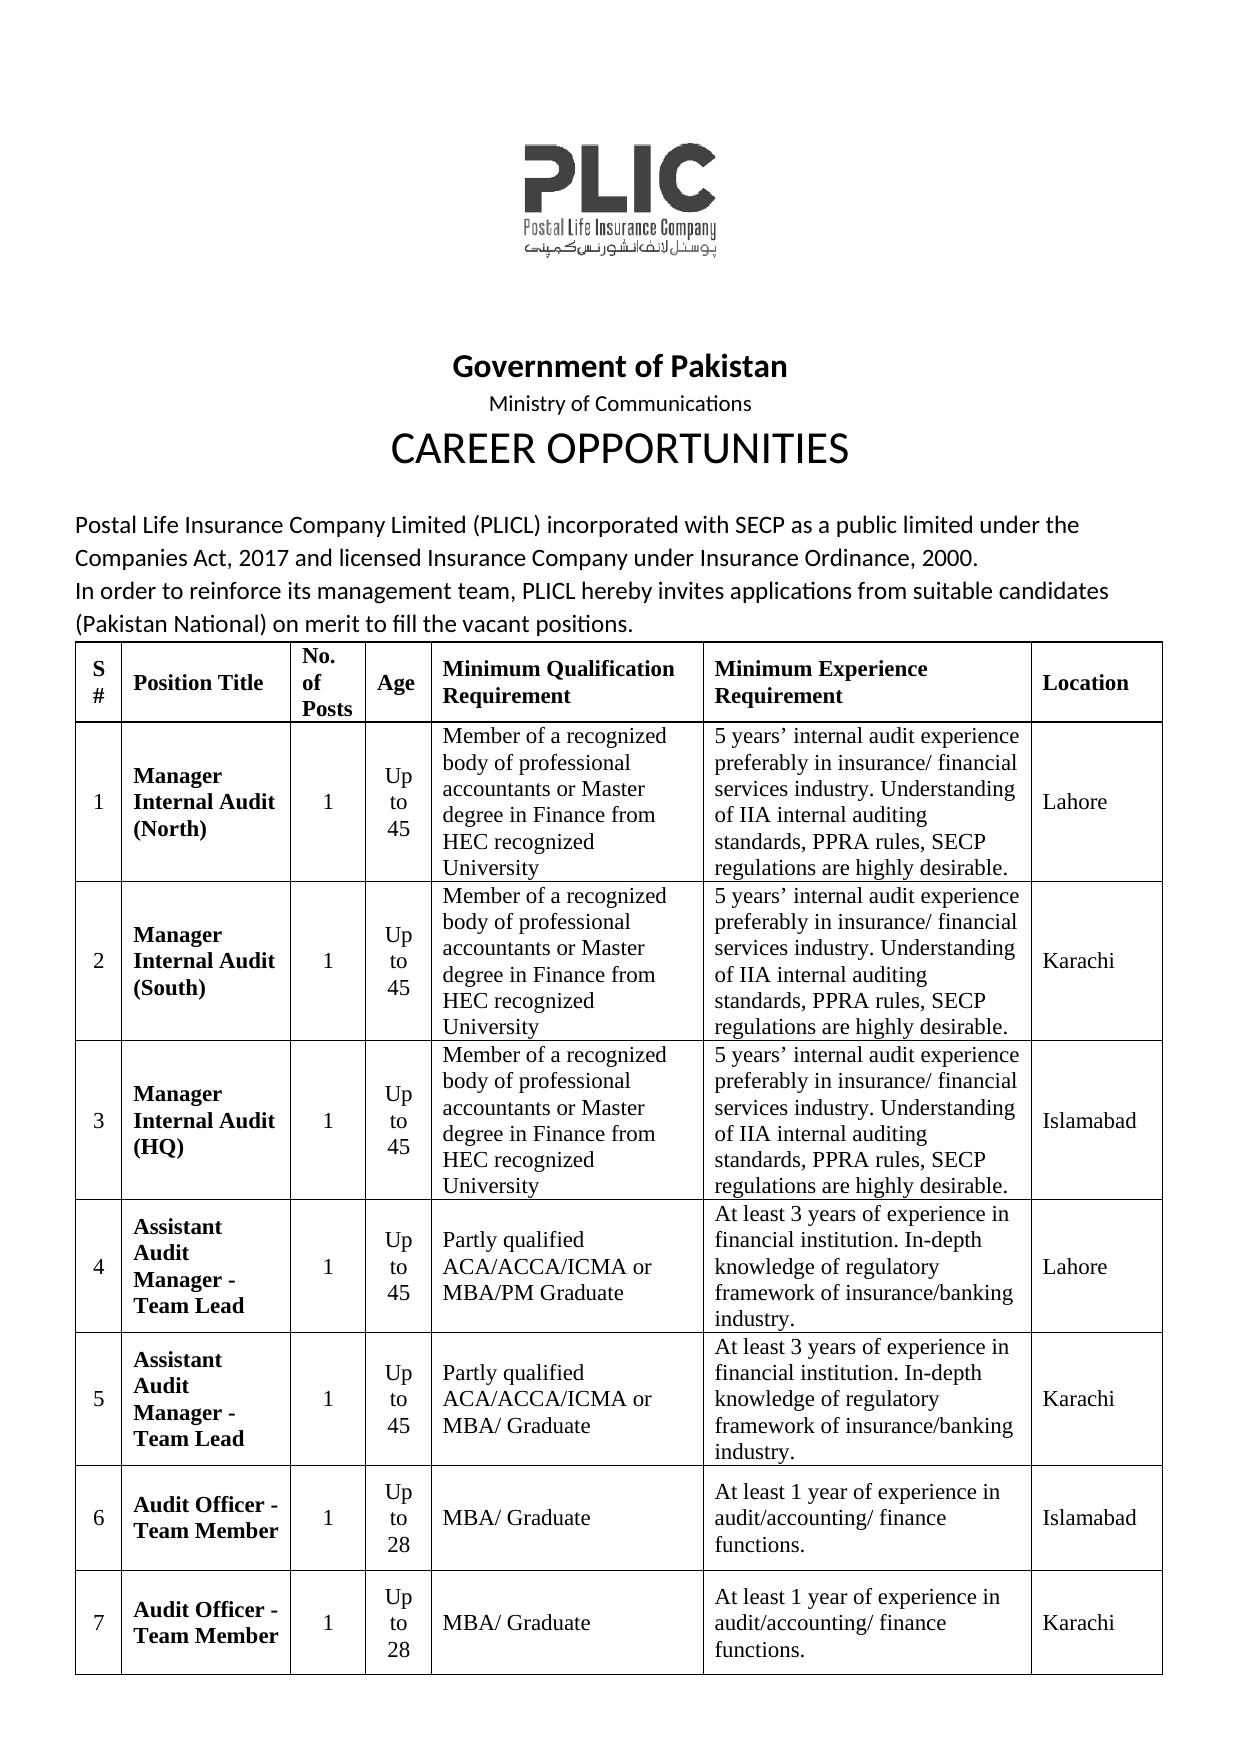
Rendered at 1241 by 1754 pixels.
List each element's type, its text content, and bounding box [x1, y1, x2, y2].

table_cell Member of a recognized body of professional accountants or Master degree in Finance from HEC recognized University [432, 882, 703, 1040]
table_cell MBA/ Graduate [432, 1571, 703, 1674]
text Government of Pakistan [75, 345, 1165, 386]
table_cell Member of a recognized body of professional accountants or Master degree in Finance from HEC recognized University [432, 723, 703, 881]
table_cell 7 [76, 1571, 121, 1674]
table_cell Audit Officer - Team Member [122, 1466, 290, 1569]
table_cell Partly qualified ACA/ACCA/ICMA or MBA/ Graduate [432, 1333, 703, 1464]
table_cell 1 [76, 723, 121, 881]
picture [420, 74, 820, 326]
table_cell Up to 45 [366, 723, 431, 881]
table_cell 1 [291, 1041, 365, 1199]
table_cell Up to 45 [366, 882, 431, 1040]
table_cell 5 years’ internal audit experience preferably in insurance/ financial services industry. Understanding of IIA internal auditing standards, PPRA rules, SECP regulations are highly desirable. [704, 1041, 1031, 1199]
table_cell Lahore [1032, 723, 1162, 881]
table_cell 6 [76, 1466, 121, 1569]
table_cell 5 [76, 1333, 121, 1464]
table_header Minimum Experience Requirement [704, 643, 1031, 721]
table_cell 1 [291, 1200, 365, 1332]
table_cell Manager Internal Audit (HQ) [122, 1041, 290, 1199]
table_cell 1 [291, 1571, 365, 1674]
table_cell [704, 1466, 1031, 1569]
table_cell 3 [76, 1041, 121, 1199]
table_cell 1 [291, 1466, 365, 1569]
text CAREER OPPORTUNITIES [75, 419, 1165, 475]
table_cell Up to 28 [366, 1466, 431, 1569]
table_cell Partly qualified ACA/ACCA/ICMA or MBA/PM Graduate [432, 1200, 703, 1332]
table_cell 5 years’ internal audit experience preferably in insurance/ financial services industry. Understanding of IIA internal auditing standards, PPRA rules, SECP regulations are highly desirable. [704, 882, 1031, 1040]
table_cell Karachi [1032, 1333, 1162, 1464]
table_cell Up to 45 [366, 1333, 431, 1464]
table_cell 1 [291, 882, 365, 1040]
table_cell MBA/ Graduate [432, 1466, 703, 1569]
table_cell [122, 1571, 290, 1674]
table_cell 4 [76, 1200, 121, 1332]
table_cell At least 3 years of experience in financial institution. In-depth knowledge of regulatory framework of insurance/banking industry. [704, 1333, 1031, 1464]
table_cell 5 years’ internal audit experience preferably in insurance/ financial services industry. Understanding of IIA internal auditing standards, PPRA rules, SECP regulations are highly desirable. [704, 723, 1031, 881]
table_cell Up to 45 [366, 1041, 431, 1199]
table_header No. of Posts [291, 643, 365, 721]
table_header Position Title [122, 643, 290, 721]
table_cell Manager Internal Audit (South) [122, 882, 290, 1040]
table_cell Assistant Audit Manager - Team Lead [122, 1333, 290, 1464]
table_header Location [1032, 643, 1162, 721]
table_cell Karachi [1032, 882, 1162, 1040]
table_cell Islamabad [1032, 1041, 1162, 1199]
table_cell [704, 1571, 1031, 1674]
table_cell Lahore [1032, 1200, 1162, 1332]
text In order to reinforce its management team, PLICL hereby invites applications from suitable candidates (Pakistan National) on merit to fill the vacant positions. [75, 576, 1165, 639]
table_cell Islamabad [1032, 1466, 1162, 1569]
table_header Age [366, 643, 431, 721]
text Postal Life Insurance Company Limited (PLICL) incorporated with SECP as a public limited under the Companies Act, 2017 and licensed Insurance Company under Insurance Ordinance, 2000. [75, 510, 1165, 573]
table_cell Member of a recognized body of professional accountants or Master degree in Finance from HEC recognized University [432, 1041, 703, 1199]
table_cell Assistant Audit Manager - Team Lead [122, 1200, 290, 1332]
text Ministry of Communications [75, 389, 1165, 417]
table_header S# [76, 643, 121, 721]
table_cell Manager Internal Audit (North) [122, 723, 290, 881]
table_cell At least 3 years of experience in financial institution. In-depth knowledge of regulatory framework of insurance/banking industry. [704, 1200, 1031, 1332]
table_header Minimum Qualification Requirement [432, 643, 703, 721]
table_cell 1 [291, 1333, 365, 1464]
table_cell Karachi [1032, 1571, 1162, 1674]
table_cell 1 [291, 723, 365, 881]
table_cell Up to 45 [366, 1200, 431, 1332]
table_cell 2 [76, 882, 121, 1040]
table_cell Up to 28 [366, 1571, 431, 1674]
